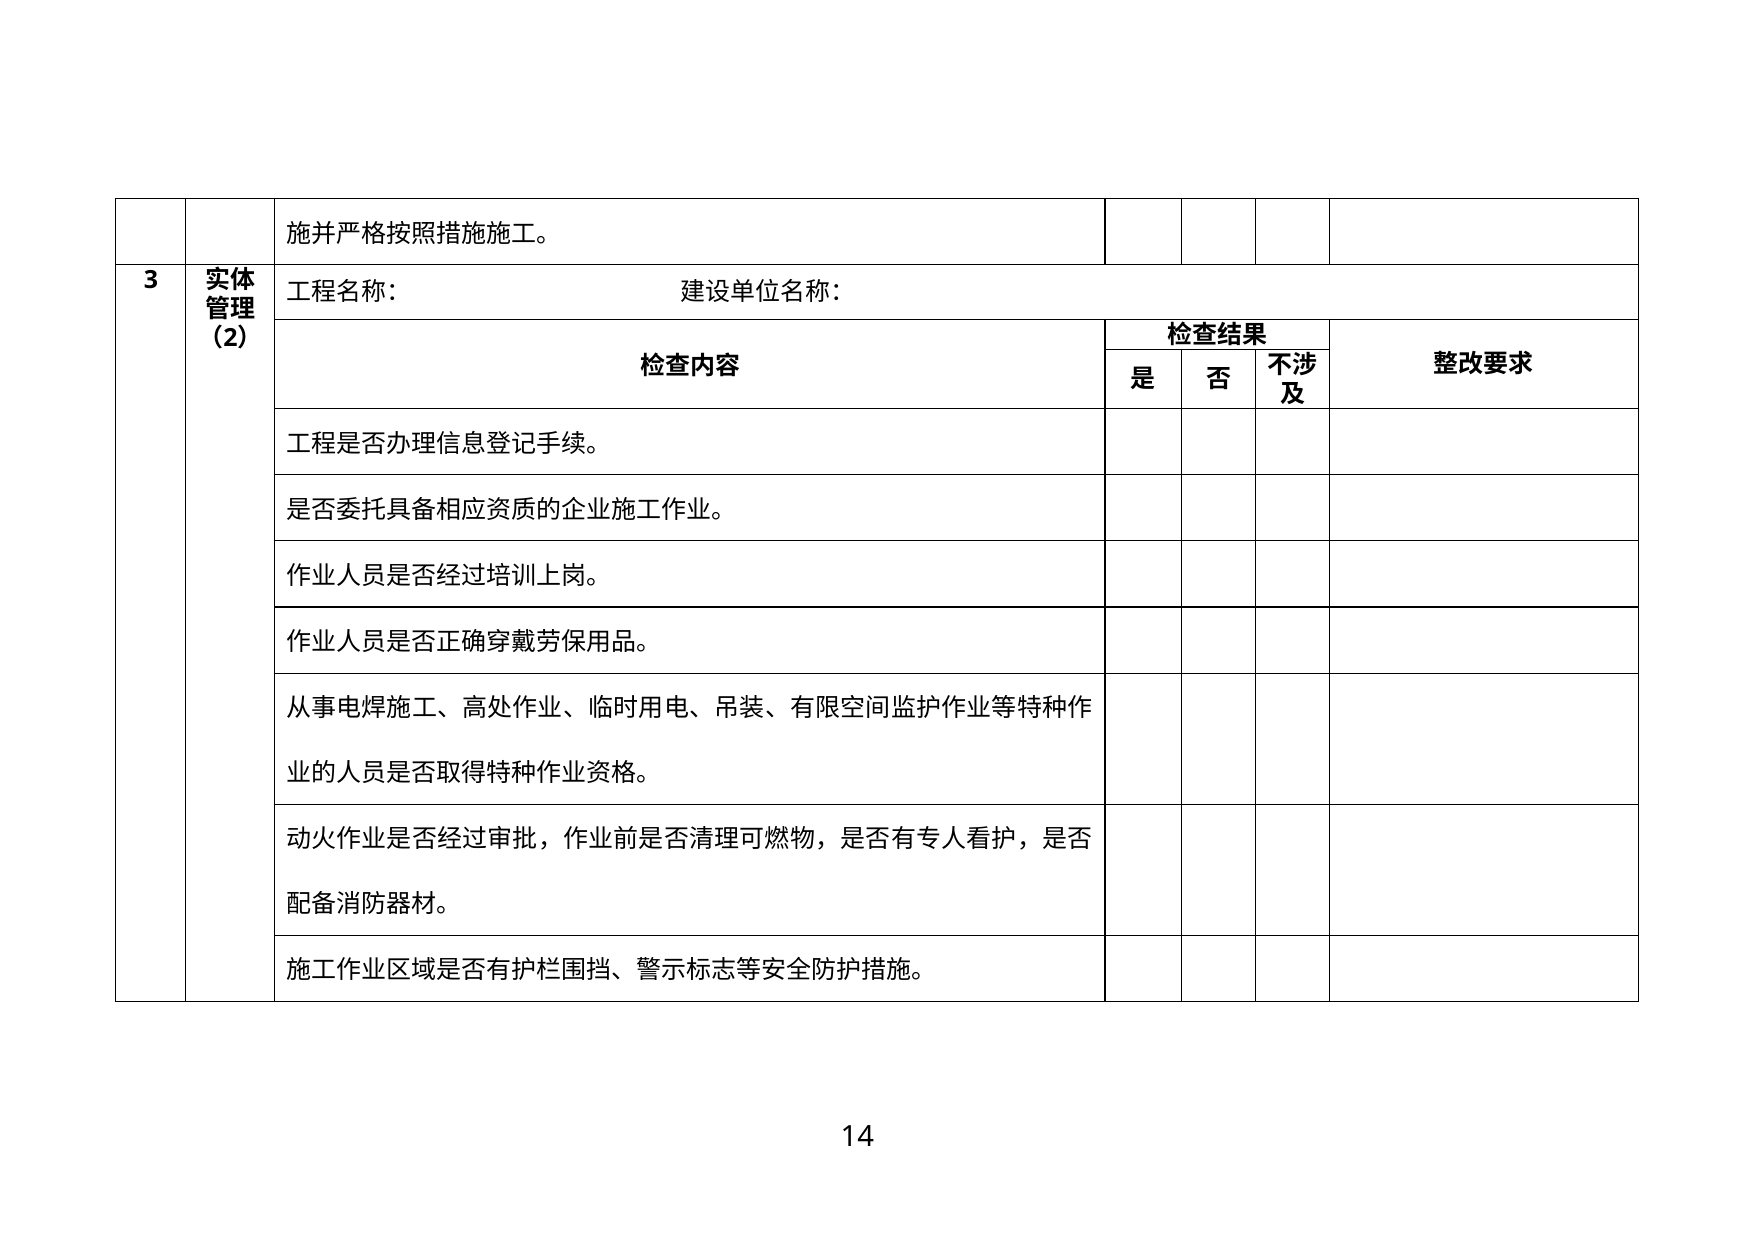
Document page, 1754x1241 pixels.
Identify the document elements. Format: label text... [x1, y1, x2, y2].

table_cell 否 [1182, 350, 1255, 408]
table_cell [1256, 805, 1329, 934]
table_cell 作业人员是否正确穿戴劳保用品。 [275, 608, 1104, 672]
table_cell [1256, 936, 1329, 1001]
table_cell [1182, 199, 1255, 264]
table_cell [1182, 475, 1255, 540]
table_cell [1256, 409, 1329, 474]
table_cell 施工作业区域是否有护栏围挡、警示标志等安全防护措施。 [275, 936, 1104, 1001]
table_cell [1256, 608, 1329, 672]
table_cell [1106, 541, 1181, 606]
table_cell [1182, 409, 1255, 474]
table_cell [1330, 409, 1638, 474]
table_cell [1106, 475, 1181, 540]
table_cell [1256, 199, 1329, 264]
table_cell [1106, 409, 1181, 474]
table_cell [1182, 608, 1255, 672]
table_cell 是 [1106, 350, 1181, 408]
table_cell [275, 199, 1104, 264]
table_cell [1182, 936, 1255, 1001]
table_cell 3 [116, 265, 185, 1001]
table_cell 检查结果 [1106, 320, 1329, 349]
table_cell [1330, 674, 1638, 803]
table_cell [1106, 674, 1181, 803]
table_cell 不涉及 [1256, 350, 1329, 408]
table_cell [1256, 674, 1329, 803]
table_cell 动火作业是否经过审批，作业前是否清理可燃物，是否有专人看护，是否配备消防器材。 [275, 805, 1104, 934]
table_cell [1330, 475, 1638, 540]
table_cell [1106, 608, 1181, 672]
table_cell 检查内容 [275, 320, 1104, 408]
table_cell [1330, 199, 1638, 264]
table_cell 实体管理 （2） [186, 265, 274, 1001]
table_cell [1182, 674, 1255, 803]
table_cell [1330, 608, 1638, 672]
table_cell 工程是否办理信息登记手续。 [275, 409, 1104, 474]
table_cell [1106, 805, 1181, 934]
table_cell 作业人员是否经过培训上岗。 [275, 541, 1104, 606]
table_cell [1106, 199, 1181, 264]
table_cell 是否委托具备相应资质的企业施工作业。 [275, 475, 1104, 540]
table_cell [1256, 475, 1329, 540]
table_cell [1182, 805, 1255, 934]
table_cell [1330, 936, 1638, 1001]
table_cell [1256, 541, 1329, 606]
table_cell [1106, 936, 1181, 1001]
table_cell [1182, 541, 1255, 606]
table_cell [1330, 805, 1638, 934]
table_cell 工程名称： 建设单位名称： [275, 265, 1638, 319]
table_cell [1330, 541, 1638, 606]
table_cell 整改要求 [1330, 320, 1638, 408]
table_cell 从事电焊施工、高处作业、临时用电、吊装、有限空间监护作业等特种作业的人员是否取得特种作业资格。 [275, 674, 1104, 803]
